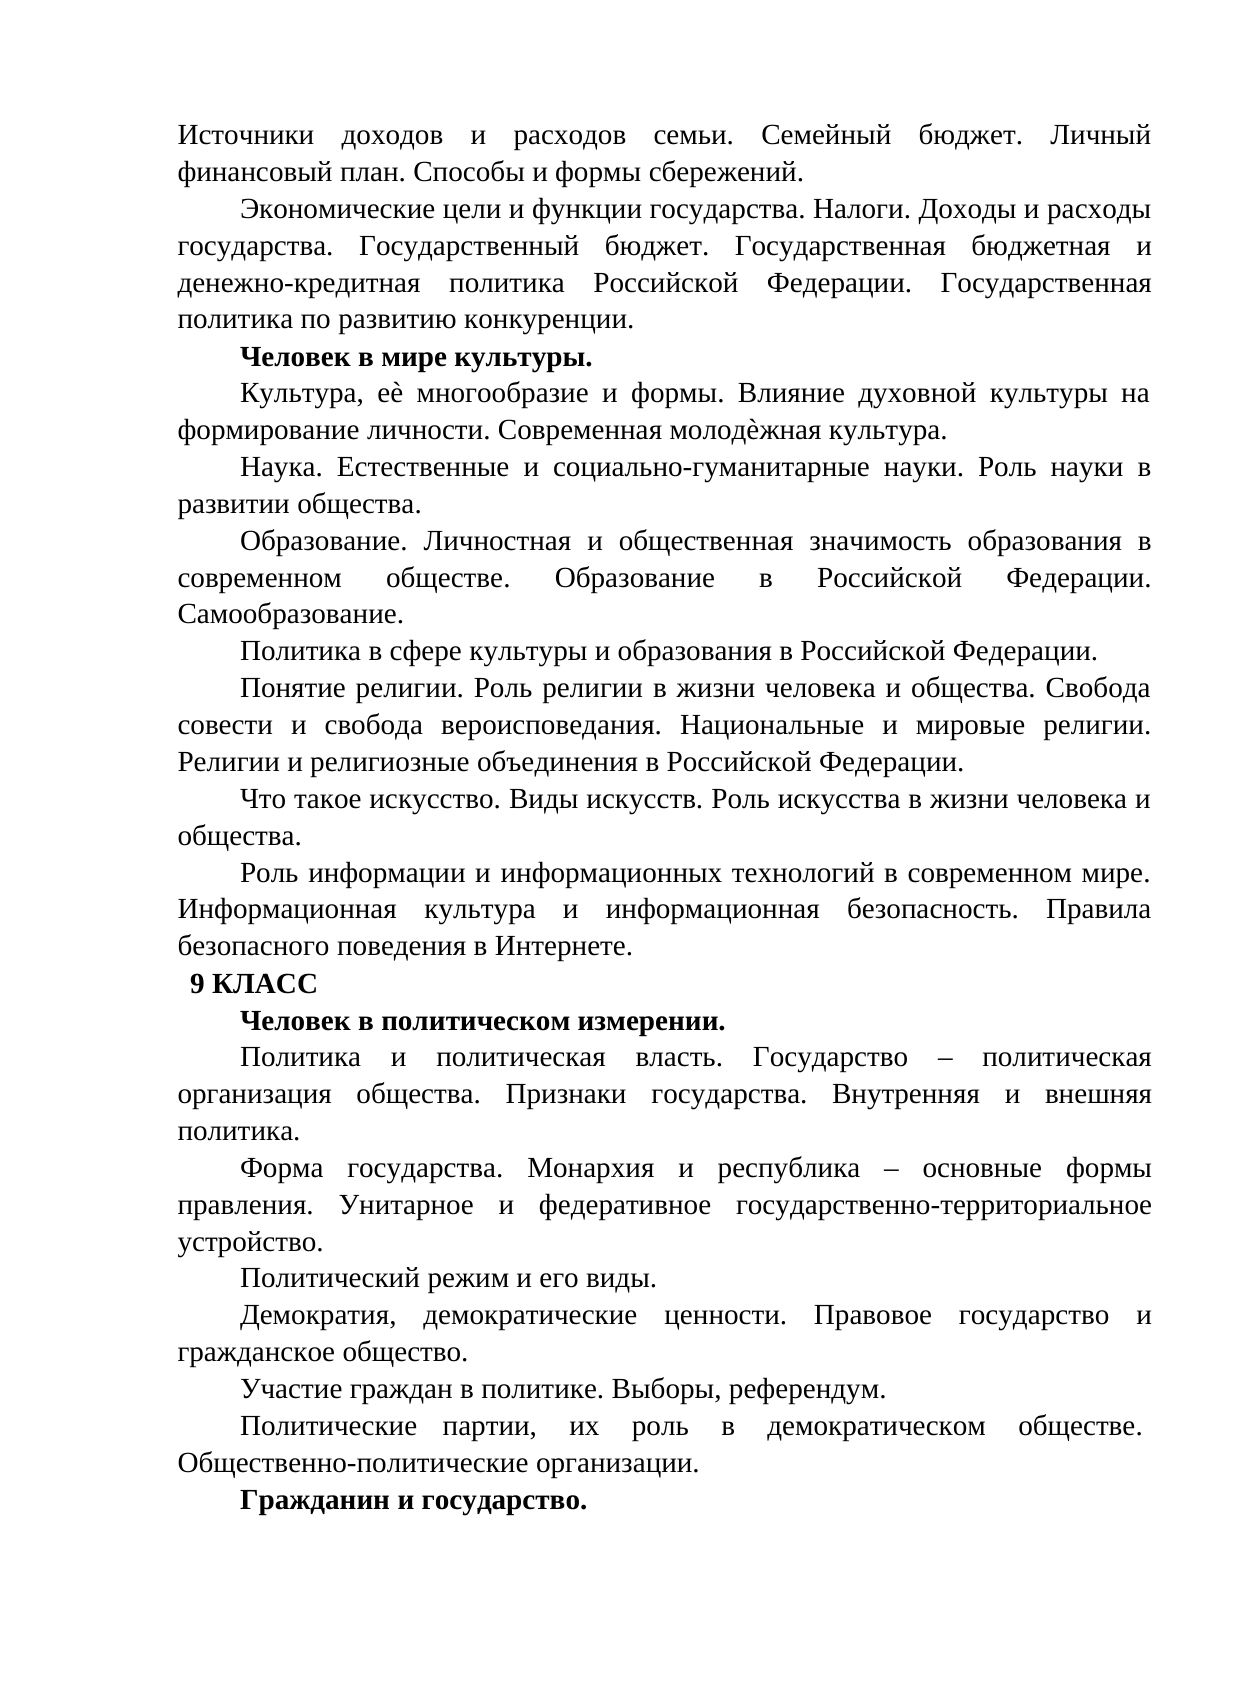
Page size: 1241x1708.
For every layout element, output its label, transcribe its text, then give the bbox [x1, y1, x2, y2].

text Политика и политическая власть. Государство – политическая организация общества. Признаки государства. Внутренняя и внешняя политика. [177, 1039, 1152, 1147]
text Экономические цели и функции государства. Налоги. Доходы и расходы государства. Государственный бюджет. Государственная бюджетная и денежно-кредитная политика Российской Федерации. Государственная политика по развитию конкуренции. [177, 191, 1152, 335]
text Общественно-политические организации. [177, 1445, 1223, 1478]
text Участие граждан в политике. Выборы, референдум. [240, 1371, 1223, 1405]
text Наука. Естественные и социально-гуманитарные науки. Роль науки в развитии общества. [177, 449, 1152, 519]
text Политический режим и его виды. [240, 1261, 1223, 1294]
list КЛАСС [190, 966, 1223, 999]
text Понятие религии. Роль религии в жизни человека и общества. Свобода совести и свобода вероисповедания. Национальные и мировые религии. Религии и религиозные объединения в Российской Федерации. [177, 670, 1152, 778]
text Человек в мире культуры. [240, 339, 1223, 372]
text Форма государства. Монархия и республика – основные формы правления. Унитарное и федеративное государственно-территориальное устройство. [177, 1150, 1152, 1257]
text Роль информации и информационных технологий в современном мире. Информационная культура и информационная безопасность. Правила безопасного поведения в Интернете. [177, 855, 1152, 962]
text Культура, еѐ многообразие и формы. Влияние духовной культуры на формирование личности. Современная молодѐжная культура. [177, 375, 1151, 446]
text Человек в политическом измерении. [240, 1003, 1223, 1036]
text Политические партии, их роль в демократическом обществе. [240, 1408, 1223, 1441]
text Гражданин и государство. [240, 1482, 1223, 1516]
text Источники доходов и расходов семьи. Семейный бюджет. Личный финансовый план. Способы и формы сбережений. [177, 117, 1151, 187]
text Политика в сфере культуры и образования в Российской Федерации. [240, 633, 1223, 667]
text Демократия, демократические ценности. Правовое государство и гражданское общество. [177, 1297, 1152, 1368]
text Что такое искусство. Виды искусств. Роль искусства в жизни человека и общества. [177, 781, 1152, 851]
text Образование. Личностная и общественная значимость образования в современном обществе. Образование в Российской Федерации. Самообразование. [177, 523, 1152, 630]
